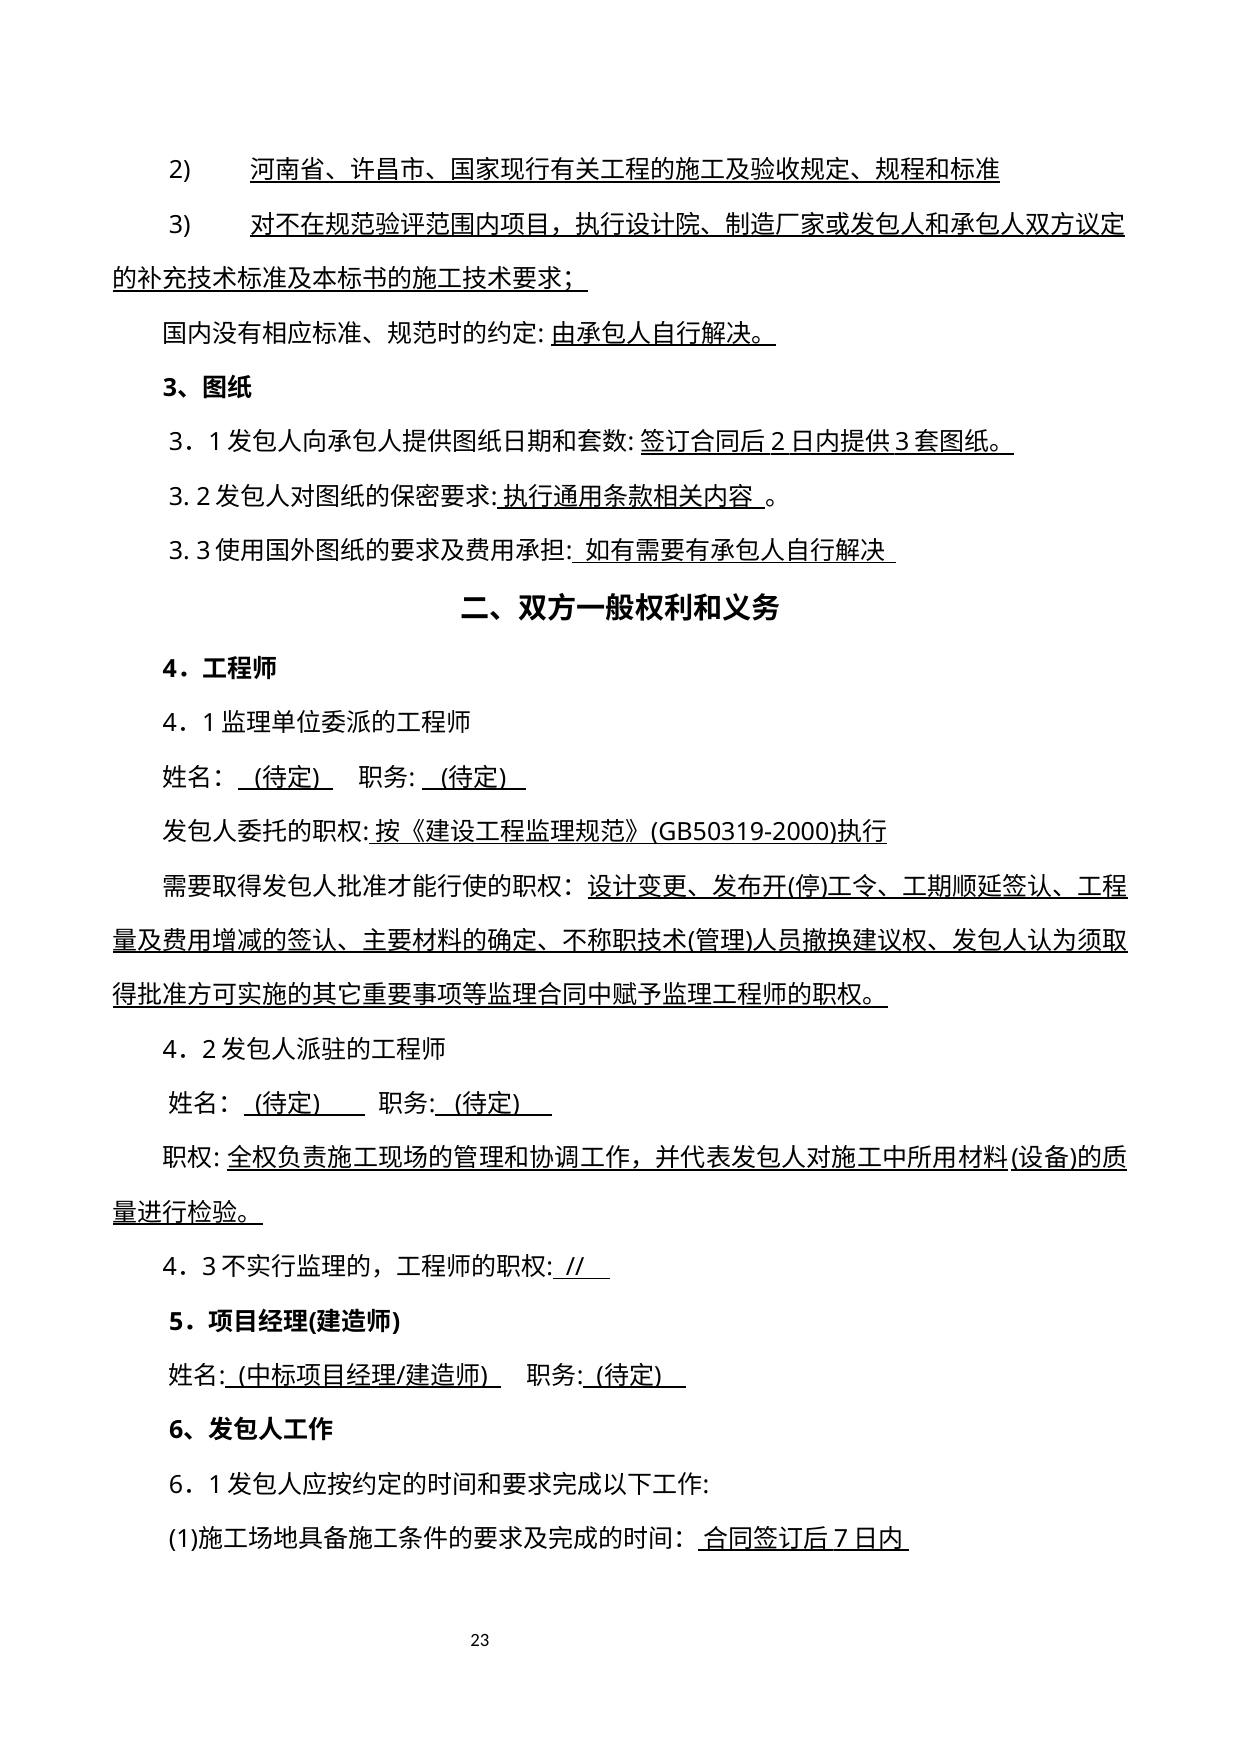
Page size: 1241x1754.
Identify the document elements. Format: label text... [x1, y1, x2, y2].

text 5．项目经理(建造师) [112, 1301, 1128, 1337]
list 河南省、许昌市、国家现行有关工程的施工及验收规定、规程和标准 [112, 150, 1128, 186]
text 6、发包人工作 [112, 1410, 1128, 1446]
text 4．3不实行监理的，工程师的职权: // [112, 1247, 1128, 1283]
text 3. 3使用国外图纸的要求及费用承担: 如有需要有承包人自行解决 [112, 531, 1128, 567]
text (1)施工场地具备施工条件的要求及完成的时间： 合同签订后7日内 [112, 1518, 1128, 1555]
text 3、图纸 [112, 367, 1128, 404]
text 需要取得发包人批准才能行使的职权：设计变更、发布开(停)工令、工期顺延签认、工程量及费用增减的签认、主要材料的确定、不称职技术(管理)人员撤换建议权、发包人认为须取得批准方可实施的其它重要事项等监理合同中赋予监理工程师的职权。 [112, 952, 1128, 1011]
text 3．1发包人向承包人提供图纸日期和套数: 签订合同后2日内提供3套图纸。 [112, 422, 1128, 458]
text 姓名: (中标项目经理/建造师) 职务: (待定) _ [112, 1355, 1128, 1392]
text 发包人委托的职权: 按《建设工程监理规范》(GB50319-2000)执行 [112, 812, 1127, 848]
text 3. 2发包人对图纸的保密要求: 执行通用条款相关内容 。 [112, 476, 1128, 512]
list 对不在规范验评范围内项目，执行设计院、制造厂家或发包人和承包人双方议定的补充技术标准及本标书的施工技术要求； [112, 204, 1128, 295]
text 姓名： (待定) 职务: (待定) [112, 1083, 1128, 1120]
text 4．2发包人派驻的工程师 [112, 1029, 1128, 1065]
text 职权: 全权负责施工现场的管理和协调工作，并代表发包人对施工中所用材料(设备)的质量进行检验。 [112, 1138, 1128, 1228]
text 姓名： (待定) 职务: (待定) [112, 757, 1128, 793]
text 6．1发包人应按约定的时间和要求完成以下工作: [112, 1464, 1128, 1500]
text 国内没有相应标准、规范时的约定: 由承包人自行解决。 [112, 313, 1128, 349]
text 需要取得发包人批准才能行使的职权：设计变更、发布开(停)工令、工期顺延签认、工程量及费用增减的签认、主要材料的确定、不称职技术(管理)人员撤换建议权、发包人认为须取得批准方可实施的其它重要事项等监理合同中赋予监理工程师的职权。 [112, 866, 1128, 951]
text 4．工程师 [112, 648, 1128, 685]
text 二、双方一般权利和义务 [112, 585, 1128, 627]
text 4．1监理单位委派的工程师 [112, 703, 1128, 739]
